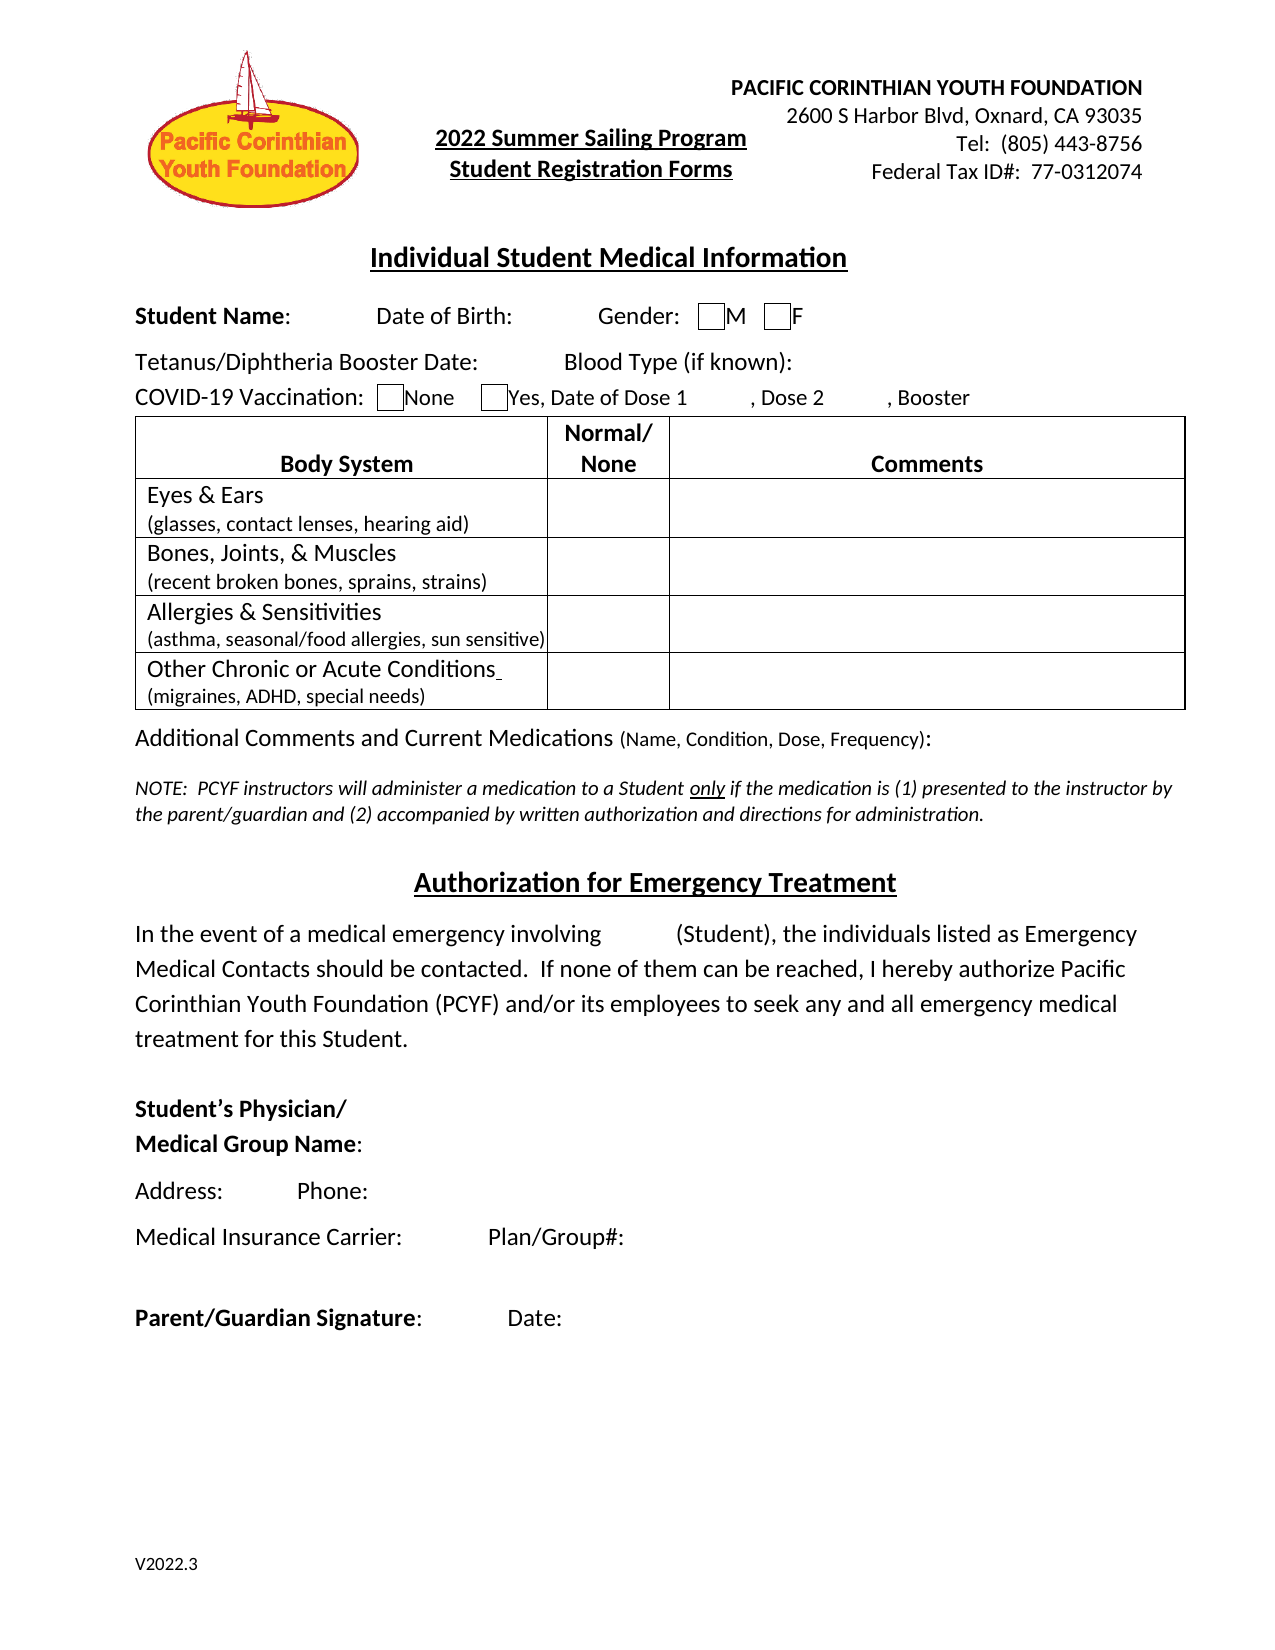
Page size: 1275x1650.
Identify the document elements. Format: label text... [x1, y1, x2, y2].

table_header Body System [136, 417, 547, 478]
text Individual Student Medical Information [135, 239, 1082, 275]
table_cell [548, 479, 669, 537]
picture [146, 48, 359, 207]
text Medical Group Name: [135, 1128, 1176, 1158]
table_cell [548, 653, 669, 709]
text NOTE: PCYF instructors will administer a medication to a Student only if the medication is (1) presented to the instructor by the parent/guardian and (2) accompanied by written authorization and directions for administration. [135, 776, 1177, 826]
table_cell [670, 596, 1184, 652]
table_cell Bones, Joints, & Muscles (recent broken bones, sprains, strains) [136, 538, 547, 595]
text Tetanus/Diphtheria Booster Date: Blood Type (if known): [135, 346, 1185, 377]
text In the event of a medical emergency involving (Student), the individuals listed as Emergency Medical Contacts should be contacted. If none of them can be reached, I hereby authorize Pacific Corinthian Youth Foundation (PCYF) and/or its employees to seek any and all emergency medical treatment for this Student. [135, 918, 1176, 1053]
table_header Comments [670, 417, 1184, 478]
text Medical Insurance Carrier: Plan/Group#: [135, 1221, 1176, 1252]
table_cell [670, 479, 1184, 537]
table_cell Other Chronic or Acute Conditions (migraines, ADHD, special needs) [136, 653, 547, 709]
table_header Normal/None [548, 417, 669, 478]
text Authorization for Emergency Treatment [135, 864, 1176, 900]
table_cell [548, 538, 669, 595]
text Student’s Physician/ [135, 1093, 1176, 1123]
text Additional Comments and Current Medications (Name, Condition, Dose, Frequency): [135, 722, 1176, 753]
table_cell Eyes & Ears (glasses, contact lenses, hearing aid) [136, 479, 547, 537]
text Student Name: Date of Birth: Gender: M F [135, 301, 1176, 331]
table_cell [548, 596, 669, 652]
text Parent/Guardian Signature: Date: [135, 1302, 1176, 1332]
table_cell [670, 653, 1184, 709]
table_cell Allergies & Sensitivities (asthma, seasonal/food allergies, sun sensitive) [136, 596, 547, 652]
table_cell [670, 538, 1184, 595]
text COVID-19 Vaccination: None Yes, Date of Dose 1 , Dose 2 , Booster [135, 381, 1198, 412]
text Address: Phone: [135, 1175, 1176, 1206]
